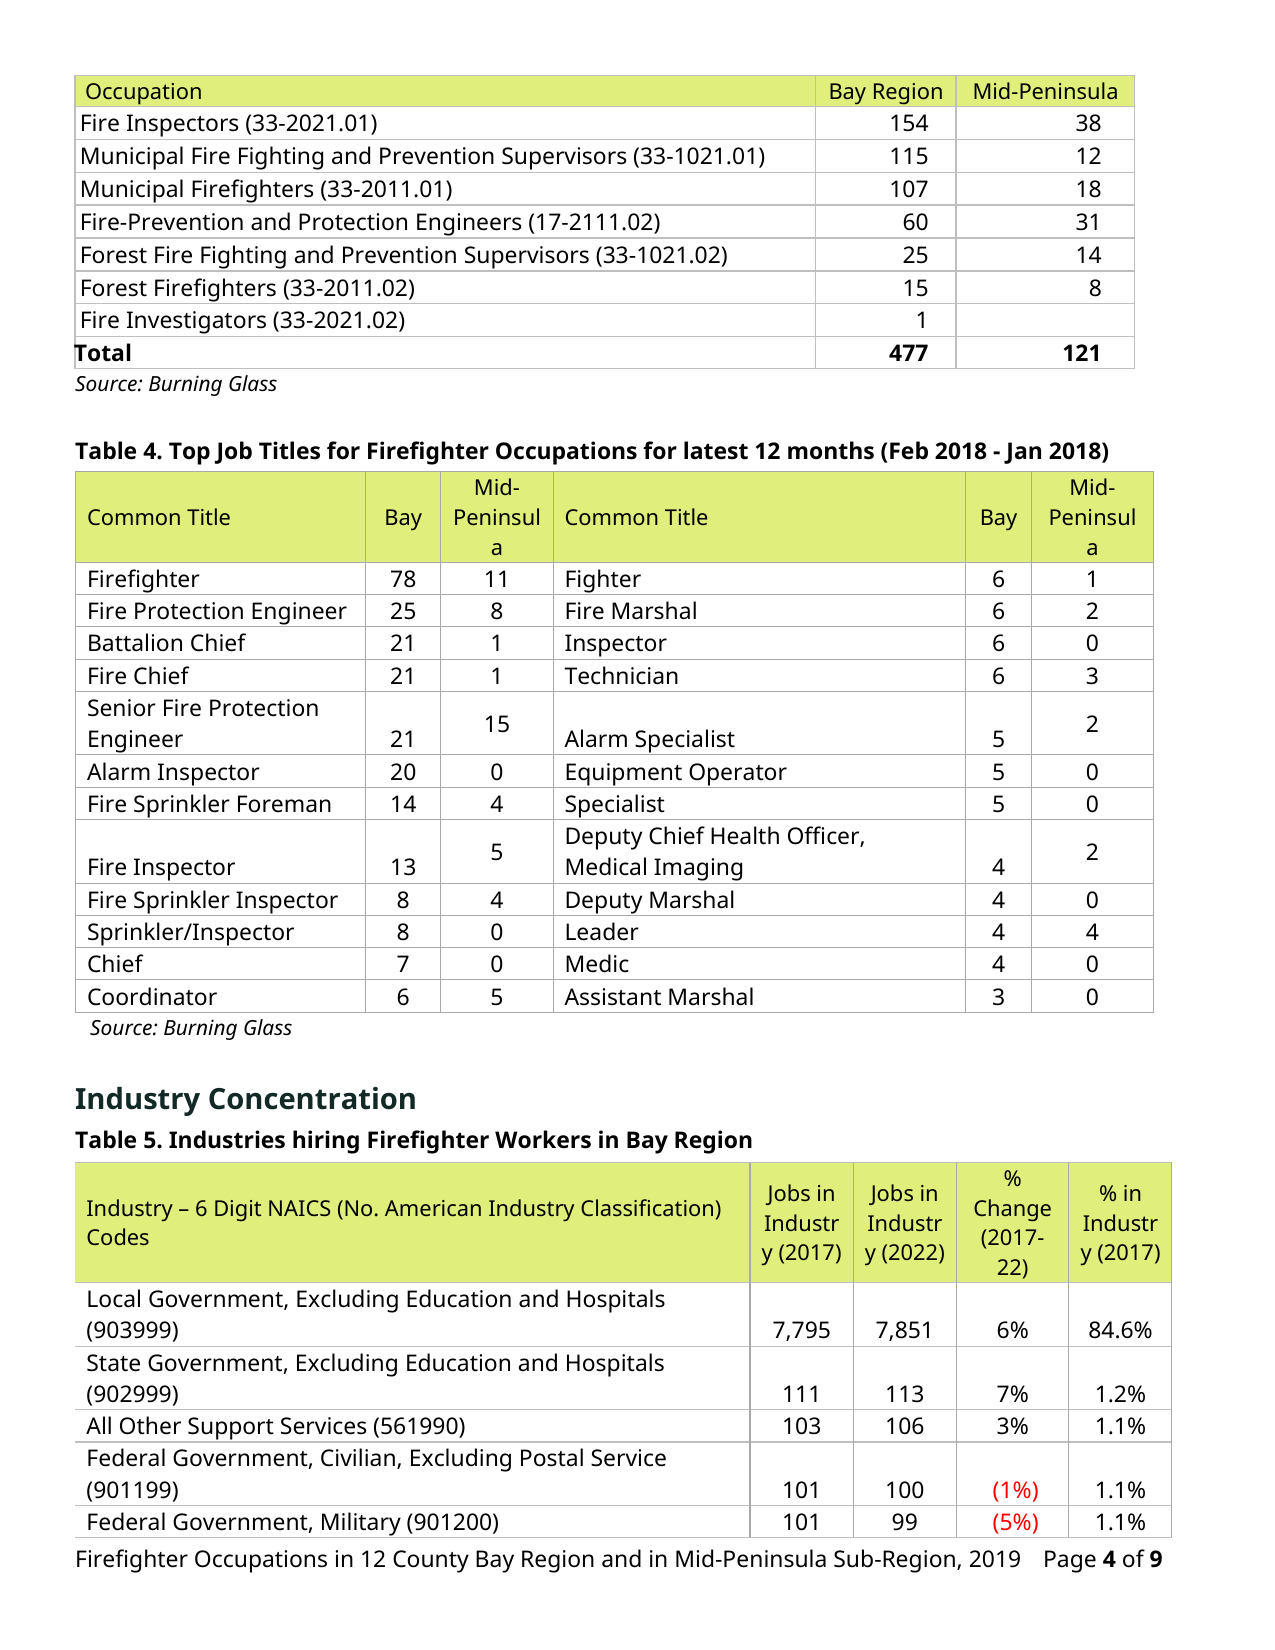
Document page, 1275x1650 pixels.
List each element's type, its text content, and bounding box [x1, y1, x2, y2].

table_cell Total [76, 337, 815, 368]
table_cell 99 [854, 1506, 956, 1537]
table_header Common Title [554, 472, 965, 562]
table_cell 20 [366, 755, 440, 787]
table_cell Chief [76, 948, 365, 979]
table_cell 0 [1032, 884, 1153, 915]
table_cell Senior Fire Protection Engineer [76, 692, 365, 754]
table_cell Leader [554, 916, 965, 947]
table_cell 107 [816, 173, 955, 204]
table_cell 60 [816, 206, 955, 237]
table_cell 1.1% [1069, 1410, 1171, 1441]
table_cell Fire-Prevention and Protection Engineers (17-2111.02) [76, 206, 815, 237]
table_cell Federal Government, Military (901200) [75, 1506, 749, 1537]
table_cell Deputy Chief Health Officer, Medical Imaging [554, 820, 965, 882]
table_cell 25 [366, 595, 440, 626]
table_header % in Industry (2017) [1069, 1163, 1171, 1282]
table_cell 13 [366, 820, 440, 882]
table_cell 78 [366, 563, 440, 594]
table_cell 84.6% [1069, 1283, 1171, 1346]
table_cell Deputy Marshal [554, 884, 965, 915]
table_cell 6% [957, 1283, 1068, 1346]
table_cell 4 [966, 948, 1031, 979]
table_cell 113 [854, 1347, 956, 1409]
table_cell Fire Sprinkler Foreman [76, 788, 365, 819]
text Source: Burning Glass [75, 369, 1200, 398]
table_cell 21 [366, 692, 440, 754]
table_cell Assistant Marshal [554, 980, 965, 1012]
table_header Jobs in Industry (2022) [854, 1163, 956, 1282]
subtitle Industry Concentration [75, 1079, 1200, 1118]
table_cell 101 [751, 1443, 853, 1505]
table_cell 7% [957, 1347, 1068, 1409]
table_cell 5 [441, 980, 553, 1012]
table_cell 3 [966, 980, 1031, 1012]
table_cell 2 [1032, 820, 1153, 882]
table_cell Coordinator [76, 980, 365, 1012]
table_header Jobs in Industry (2017) [751, 1163, 853, 1282]
table_cell 103 [751, 1410, 853, 1441]
table_cell Fire Investigators (33-2021.02) [76, 304, 815, 336]
table_cell 4 [441, 788, 553, 819]
table_cell 101 [751, 1506, 853, 1537]
table_cell 5 [966, 755, 1031, 787]
table_cell Sprinkler/Inspector [76, 916, 365, 947]
table_cell 4 [1032, 916, 1153, 947]
table_cell 7,851 [854, 1283, 956, 1346]
table_cell Fighter [554, 563, 965, 594]
table_cell 8 [441, 595, 553, 626]
table_cell All Other Support Services (561990) [75, 1410, 749, 1441]
table_cell 4 [966, 884, 1031, 915]
table_cell 7,795 [751, 1283, 853, 1346]
table_header % Change (2017-22) [957, 1163, 1068, 1282]
table_cell 8 [366, 916, 440, 947]
table_cell 15 [816, 272, 955, 303]
table_cell Local Government, Excluding Education and Hospitals (903999) [75, 1283, 749, 1346]
text Table 4. Top Job Titles for Firefighter Occupations for latest 12 months (Feb 2018 - Jan 2018) [75, 435, 1200, 467]
table_cell 0 [441, 755, 553, 787]
table_cell 5 [966, 692, 1031, 754]
table_cell 12 [957, 140, 1134, 171]
table_cell 0 [1032, 948, 1153, 979]
table_cell 1 [1032, 563, 1153, 594]
table_cell State Government, Excluding Education and Hospitals (902999) [75, 1347, 749, 1409]
table_header Occupation [76, 76, 815, 106]
table_cell 154 [816, 107, 955, 139]
table_cell 3 [1032, 660, 1153, 691]
table_cell 2 [1032, 595, 1153, 626]
table_cell 8 [366, 884, 440, 915]
table_cell Forest Fire Fighting and Prevention Supervisors (33-1021.02) [76, 239, 815, 270]
table_cell 1 [441, 660, 553, 691]
table_cell 1 [441, 627, 553, 658]
table_cell 21 [366, 627, 440, 658]
table_cell 4 [966, 820, 1031, 882]
table_header Mid-Peninsula [1032, 472, 1153, 562]
text Table 5. Industries hiring Firefighter Workers in Bay Region [75, 1124, 1200, 1156]
table_cell 1.1% [1069, 1443, 1171, 1505]
table_cell 4 [441, 884, 553, 915]
table_cell 1.2% [1069, 1347, 1171, 1409]
table_cell 6 [966, 660, 1031, 691]
table_cell 2 [1032, 692, 1153, 754]
table_header Mid-Peninsula [441, 472, 553, 562]
table_cell 115 [816, 140, 955, 171]
table_header Mid-Peninsula [957, 76, 1134, 106]
table_cell 11 [441, 563, 553, 594]
table_cell Fire Chief [76, 660, 365, 691]
table_cell 14 [957, 239, 1134, 270]
table_cell Municipal Firefighters (33-2011.01) [76, 173, 815, 204]
table_cell Fire Inspector [76, 820, 365, 882]
table_cell 18 [957, 173, 1134, 204]
table_cell (1%) [957, 1443, 1068, 1505]
table_cell Alarm Inspector [76, 755, 365, 787]
table_header Bay [966, 472, 1031, 562]
table_cell Inspector [554, 627, 965, 658]
table_cell Fire Protection Engineer [76, 595, 365, 626]
table_cell 100 [854, 1443, 956, 1505]
table_cell Forest Firefighters (33-2011.02) [76, 272, 815, 303]
table_cell 0 [1032, 788, 1153, 819]
table_cell 21 [366, 660, 440, 691]
table_cell 1.1% [1069, 1506, 1171, 1537]
table_cell 0 [441, 948, 553, 979]
table_header Industry – 6 Digit NAICS (No. American Industry Classification) Codes [75, 1163, 749, 1282]
table_header Bay [366, 472, 440, 562]
table_cell Alarm Specialist [554, 692, 965, 754]
table_cell Medic [554, 948, 965, 979]
table_cell 106 [854, 1410, 956, 1441]
table_cell 6 [966, 627, 1031, 658]
table_cell 111 [751, 1347, 853, 1409]
text Source: Burning Glass [90, 1013, 1200, 1041]
table_cell Fire Inspectors (33-2021.01) [76, 107, 815, 139]
table_cell 8 [957, 272, 1134, 303]
table_cell 14 [366, 788, 440, 819]
table_cell Fire Sprinkler Inspector [76, 884, 365, 915]
table_cell 3% [957, 1410, 1068, 1441]
table_cell 7 [366, 948, 440, 979]
table_cell 4 [966, 916, 1031, 947]
table_cell 6 [966, 595, 1031, 626]
table_cell 6 [966, 563, 1031, 594]
table_cell 477 [816, 337, 955, 368]
table_cell Specialist [554, 788, 965, 819]
table_cell Battalion Chief [76, 627, 365, 658]
table_cell 5 [966, 788, 1031, 819]
table_cell Firefighter [76, 563, 365, 594]
table_cell 6 [366, 980, 440, 1012]
table_cell 25 [816, 239, 955, 270]
table_cell 38 [957, 107, 1134, 139]
table_cell Federal Government, Civilian, Excluding Postal Service (901199) [75, 1443, 749, 1505]
table_header Common Title [76, 472, 365, 562]
table_cell 1 [816, 304, 955, 336]
table_cell Municipal Fire Fighting and Prevention Supervisors (33-1021.01) [76, 140, 815, 171]
table_cell 0 [441, 916, 553, 947]
table_cell (5%) [957, 1506, 1068, 1537]
table_cell 31 [957, 206, 1134, 237]
table_cell 5 [441, 820, 553, 882]
table_cell [957, 304, 1134, 336]
table_cell 0 [1032, 627, 1153, 658]
table_cell Technician [554, 660, 965, 691]
table_cell 0 [1032, 980, 1153, 1012]
table_cell Equipment Operator [554, 755, 965, 787]
table_cell 121 [957, 337, 1134, 368]
table_header Bay Region [816, 76, 955, 106]
table_cell Fire Marshal [554, 595, 965, 626]
table_cell 15 [441, 692, 553, 754]
table_cell 0 [1032, 755, 1153, 787]
